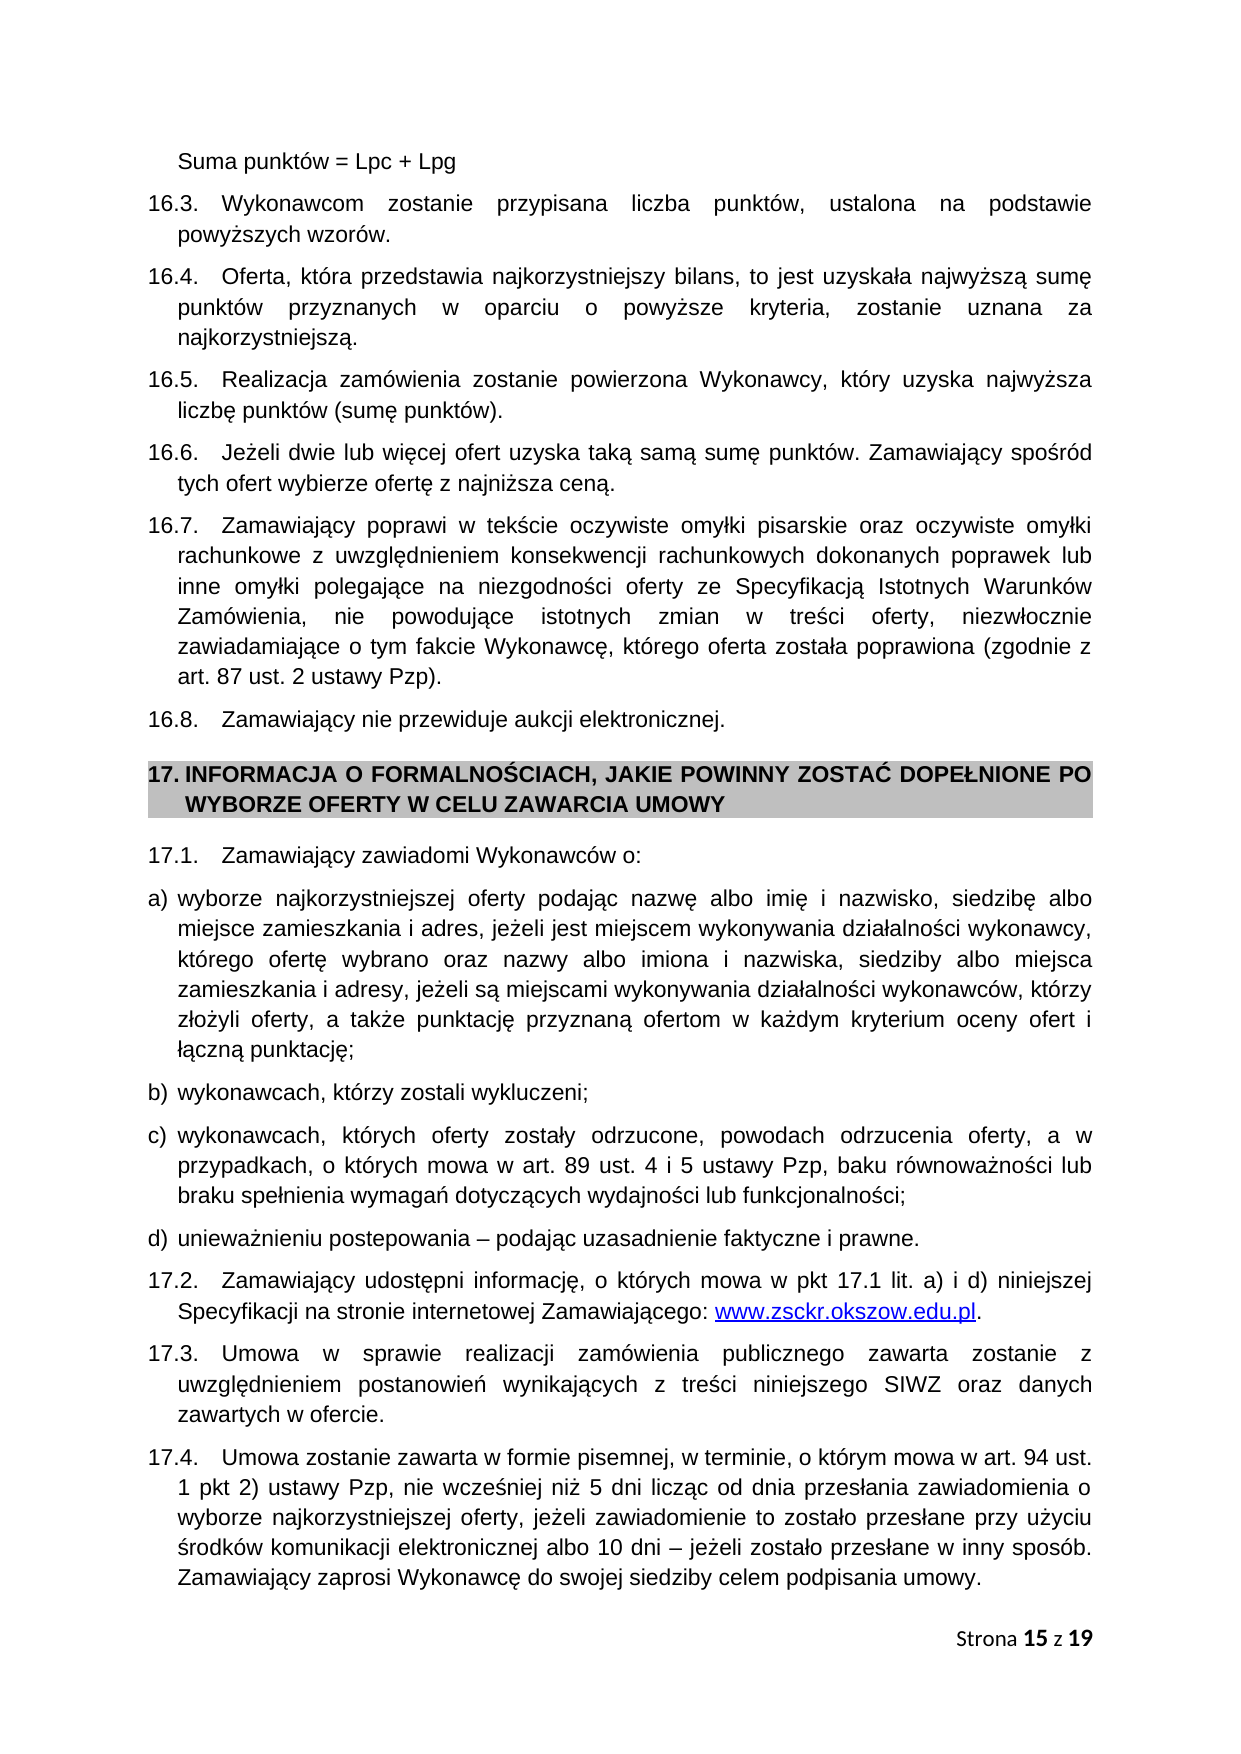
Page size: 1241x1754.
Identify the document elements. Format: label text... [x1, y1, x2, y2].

list Wykonawcom zostanie przypisana liczba punktów, ustalona na podstawie powyższych wzorów. [148, 190, 1093, 247]
list wykonawcach, których oferty zostały odrzucone, powodach odrzucenia oferty, a w przypadkach, o których mowa w art. 89 ust. 4 i 5 ustawy Pzp, baku równoważności lub braku spełnienia wymagań dotyczących wydajności lub funkcjonalności; [148, 1122, 1093, 1208]
list Zamawiający nie przewiduje aukcji elektronicznej. [148, 706, 1093, 732]
list Zamawiający poprawi w tekście oczywiste omyłki pisarskie oraz oczywiste omyłki rachunkowe z uwzględnieniem konsekwencji rachunkowych dokonanych poprawek lub inne omyłki polegające na niezgodności oferty ze Specyfikacją Istotnych Warunków Zamówienia, nie powodujące istotnych zmian w treści oferty, niezwłocznie zawiadamiające o tym fakcie Wykonawcę, którego oferta została poprawiona (zgodnie z art. 87 ust. 2 ustawy Pzp). [148, 512, 1093, 689]
list Zamawiający zawiadomi Wykonawców o: [148, 842, 1093, 869]
list Zamawiający udostępni informację, o których mowa w pkt 17.1 lit. a) i d) niniejszej Specyfikacji na stronie internetowej Zamawiającego: www.zsckr.okszow.edu.pl. [148, 1267, 1093, 1324]
list wyborze najkorzystniejszej oferty podając nazwę albo imię i nazwisko, siedzibę albo miejsce zamieszkania i adres, jeżeli jest miejscem wykonywania działalności wykonawcy, którego ofertę wybrano oraz nazwy albo imiona i nazwiska, siedziby albo miejsca zamieszkania i adresy, jeżeli są miejscami wykonywania działalności wykonawców, którzy złożyli oferty, a także punktację przyznaną ofertom w każdym kryterium oceny ofert i łączną punktację; [148, 885, 1093, 1062]
list wykonawcach, którzy zostali wykluczeni; [148, 1079, 1093, 1105]
list Oferta, która przedstawia najkorzystniejszy bilans, to jest uzyskała najwyższą sumę punktów przyznanych w oparciu o powyższe kryteria, zostanie uznana za najkorzystniejszą. [148, 263, 1093, 350]
list Realizacja zamówienia zostanie powierzona Wykonawcy, który uzyska najwyższa liczbę punktów (sumę punktów). [148, 366, 1093, 423]
list Jeżeli dwie lub więcej ofert uzyska taką samą sumę punktów. Zamawiający spośród tych ofert wybierze ofertę z najniższa ceną. [148, 439, 1093, 496]
list Umowa w sprawie realizacji zamówienia publicznego zawarta zostanie z uwzględnieniem postanowień wynikających z treści niniejszego SIWZ oraz danych zawartych w ofercie. [148, 1340, 1093, 1427]
list INFORMACJA O FORMALNOŚCIACH, JAKIE POWINNY ZOSTAĆ DOPEŁNIONE PO WYBORZE OFERTY W CELU ZAWARCIA UMOWY [148, 761, 1093, 818]
list Umowa zostanie zawarta w formie pisemnej, w terminie, o którym mowa w art. 94 ust. 1 pkt 2) ustawy Pzp, nie wcześniej niż 5 dni licząc od dnia przesłania zawiadomienia o wyborze najkorzystniejszej oferty, jeżeli zawiadomienie to zostało przesłane przy użyciu środków komunikacji elektronicznej albo 10 dni – jeżeli zostało przesłane w inny sposób. Zamawiający zaprosi Wykonawcę do swojej siedziby celem podpisania umowy. [148, 1443, 1093, 1591]
list Suma punktów = Lpc + Lpg [177, 148, 1093, 174]
list unieważnieniu postepowania – podając uzasadnienie faktyczne i prawne. [148, 1225, 1093, 1251]
